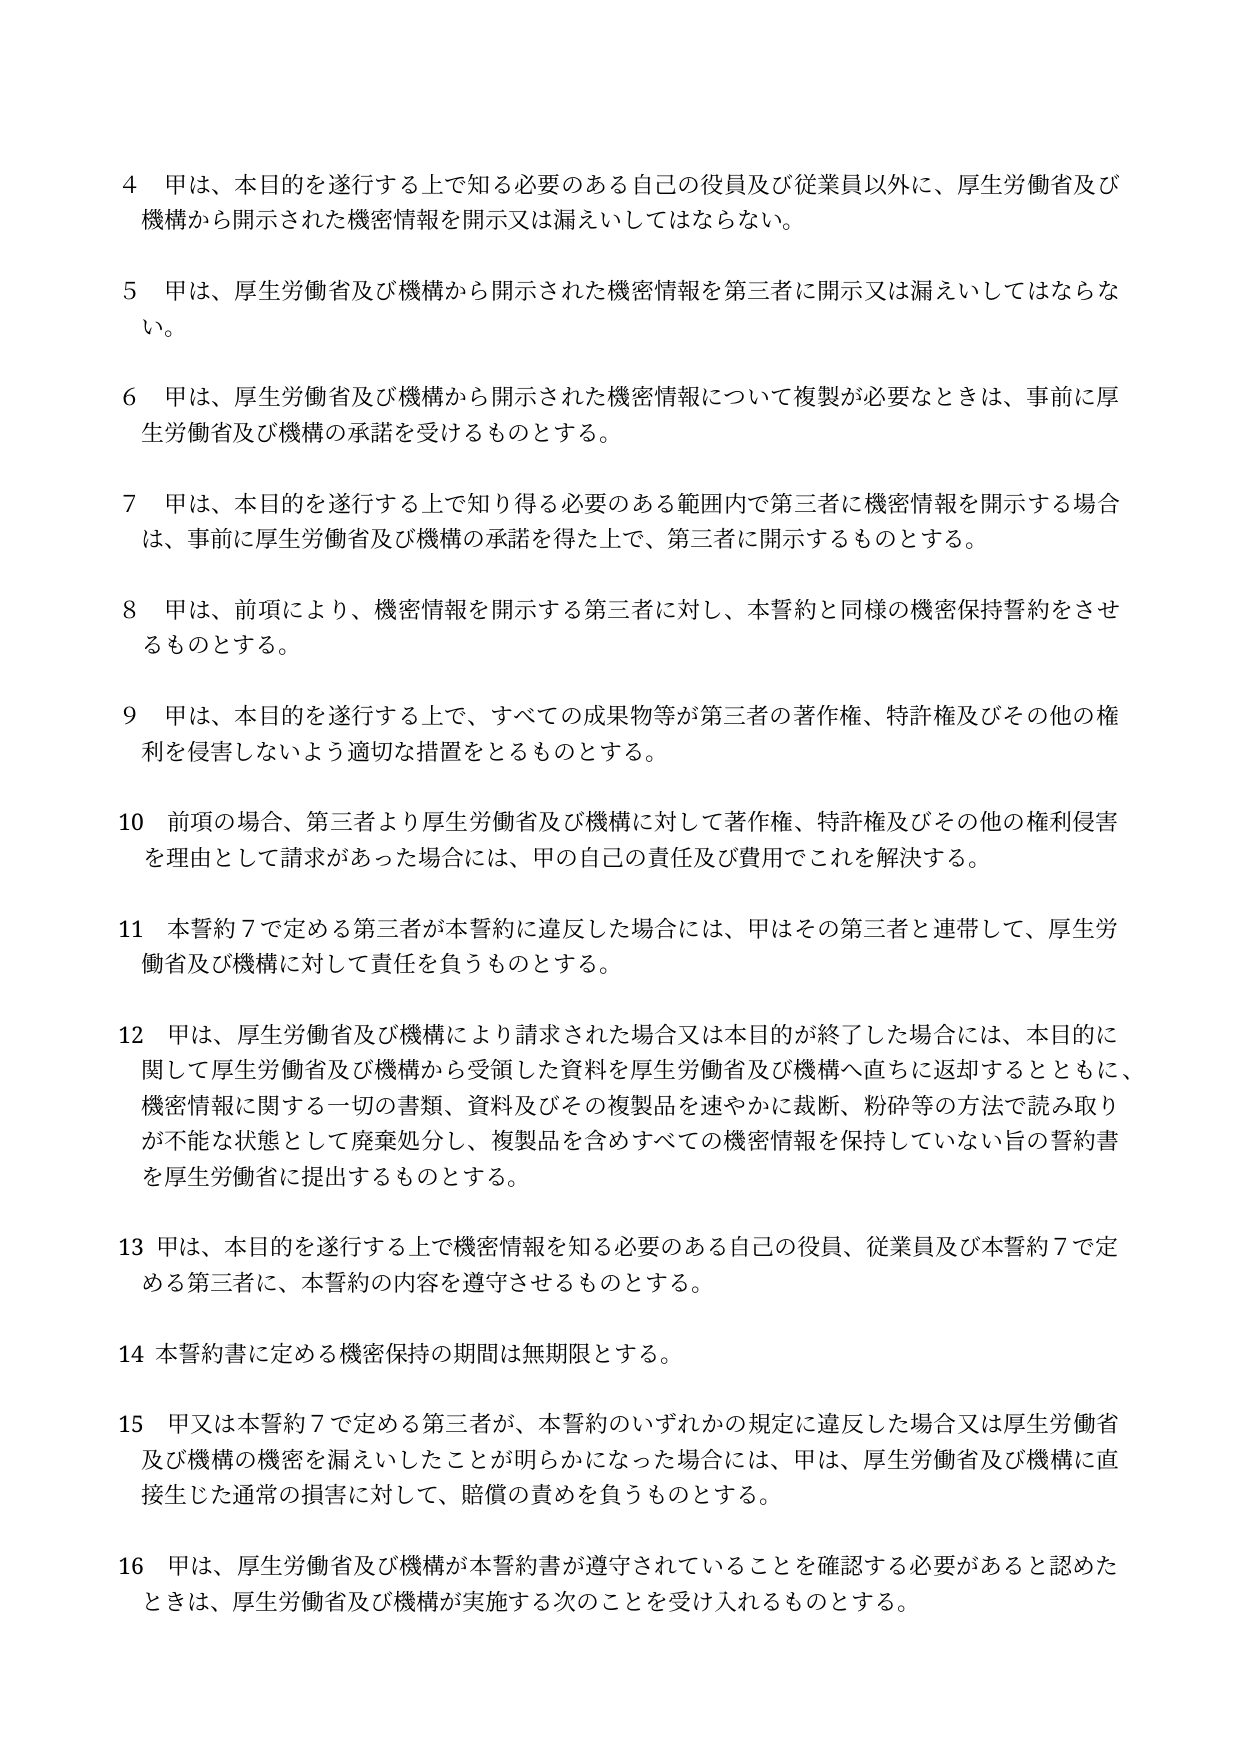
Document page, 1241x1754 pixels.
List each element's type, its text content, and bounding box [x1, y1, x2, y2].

text 11 本誓約７で定める第三者が本誓約に違反した場合には、甲はその第三者と連帯して、厚生労働省及び機構に対して責任を負うものとする。 [118, 909, 1122, 980]
text ９ 甲は、本目的を遂行する上で、すべての成果物等が第三者の著作権、特許権及びその他の権利を侵害しないよう適切な措置をとるものとする。 [118, 697, 1122, 768]
text 10 前項の場合、第三者より厚生労働省及び機構に対して著作権、特許権及びその他の権利侵害を理由として請求があった場合には、甲の自己の責任及び費用でこれを解決する。 [118, 803, 1122, 874]
text ７ 甲は、本目的を遂行する上で知り得る必要のある範囲内で第三者に機密情報を開示する場合は、事前に厚生労働省及び機構の承諾を得た上で、第三者に開示するものとする。 [118, 484, 1122, 555]
text 14 本誓約書に定める機密保持の期間は無期限とする。 [118, 1334, 1122, 1370]
text 16 甲は、厚生労働省及び機構が本誓約書が遵守されていることを確認する必要があると認めたときは、厚生労働省及び機構が実施する次のことを受け入れるものとする。 [118, 1547, 1122, 1618]
text ５ 甲は、厚生労働省及び機構から開示された機密情報を第三者に開示又は漏えいしてはならない。 [118, 272, 1122, 343]
text 12 甲は、厚生労働省及び機構により請求された場合又は本目的が終了した場合には、本目的に関して厚生労働省及び機構から受領した資料を厚生労働省及び機構へ直ちに返却するとともに、機密情報に関する一切の書類、資料及びその複製品を速やかに裁断、粉砕等の方法で読み取りが不能な状態として廃棄処分し、複製品を含めすべての機密情報を保持していない旨の誓約書を厚生労働省に提出するものとする。 [118, 1016, 1122, 1193]
text 13 甲は、本目的を遂行する上で機密情報を知る必要のある自己の役員、従業員及び本誓約７で定める第三者に、本誓約の内容を遵守させるものとする。 [118, 1228, 1122, 1299]
text ８ 甲は、前項により、機密情報を開示する第三者に対し、本誓約と同様の機密保持誓約をさせるものとする。 [118, 591, 1122, 662]
text 15 甲又は本誓約７で定める第三者が、本誓約のいずれかの規定に違反した場合又は厚生労働省及び機構の機密を漏えいしたことが明らかになった場合には、甲は、厚生労働省及び機構に直接生じた通常の損害に対して、賠償の責めを負うものとする。 [118, 1405, 1122, 1512]
text ４ 甲は、本目的を遂行する上で知る必要のある自己の役員及び従業員以外に、厚生労働省及び機構から開示された機密情報を開示又は漏えいしてはならない。 [118, 166, 1122, 237]
text ６ 甲は、厚生労働省及び機構から開示された機密情報について複製が必要なときは、事前に厚生労働省及び機構の承諾を受けるものとする。 [118, 378, 1122, 449]
